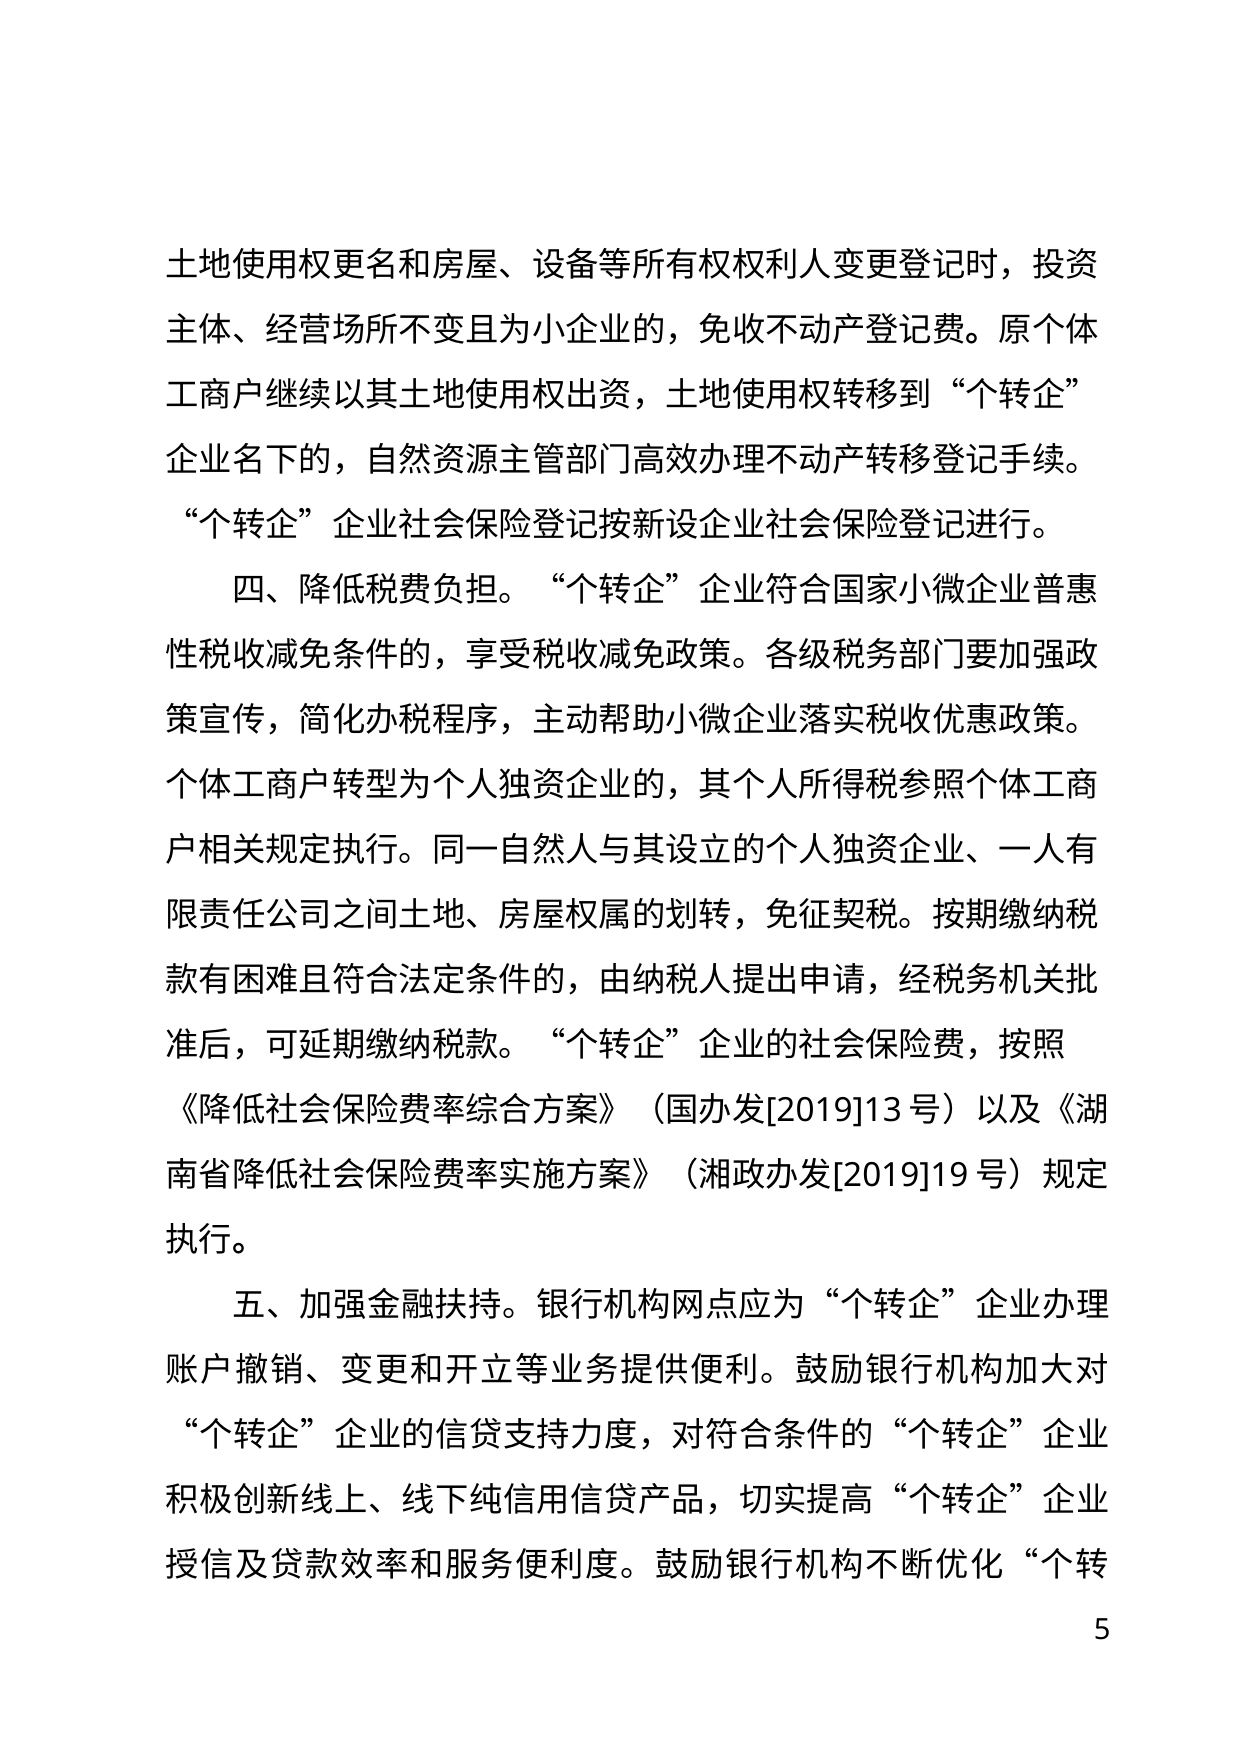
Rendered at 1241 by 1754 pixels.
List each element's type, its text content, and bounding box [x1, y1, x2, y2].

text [165, 1270, 1110, 1595]
text 四、降低税费负担。“个转企”企业符合国家小微企业普惠性税收减免条件的，享受税收减免政策。各级税务部门要加强政策宣传，简化办税程序，主动帮助小微企业落实税收优惠政策。个体工商户转型为个人独资企业的，其个人所得税参照个体工商户相关规定执行。同一自然人与其设立的个人独资企业、一人有限责任公司之间土地、房屋权属的划转，免征契税。按期缴纳税款有困难且符合法定条件的，由纳税人提出申请，经税务机关批准后，可延期缴纳税款。“个转企”企业的社会保险费，按照《降低社会保险费率综合方案》（国办发[2019]13号）以及《湖南省降低社会保险费率实施方案》（湘政办发[2019]19号）规定执行。 [165, 555, 1110, 1270]
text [165, 230, 1110, 555]
